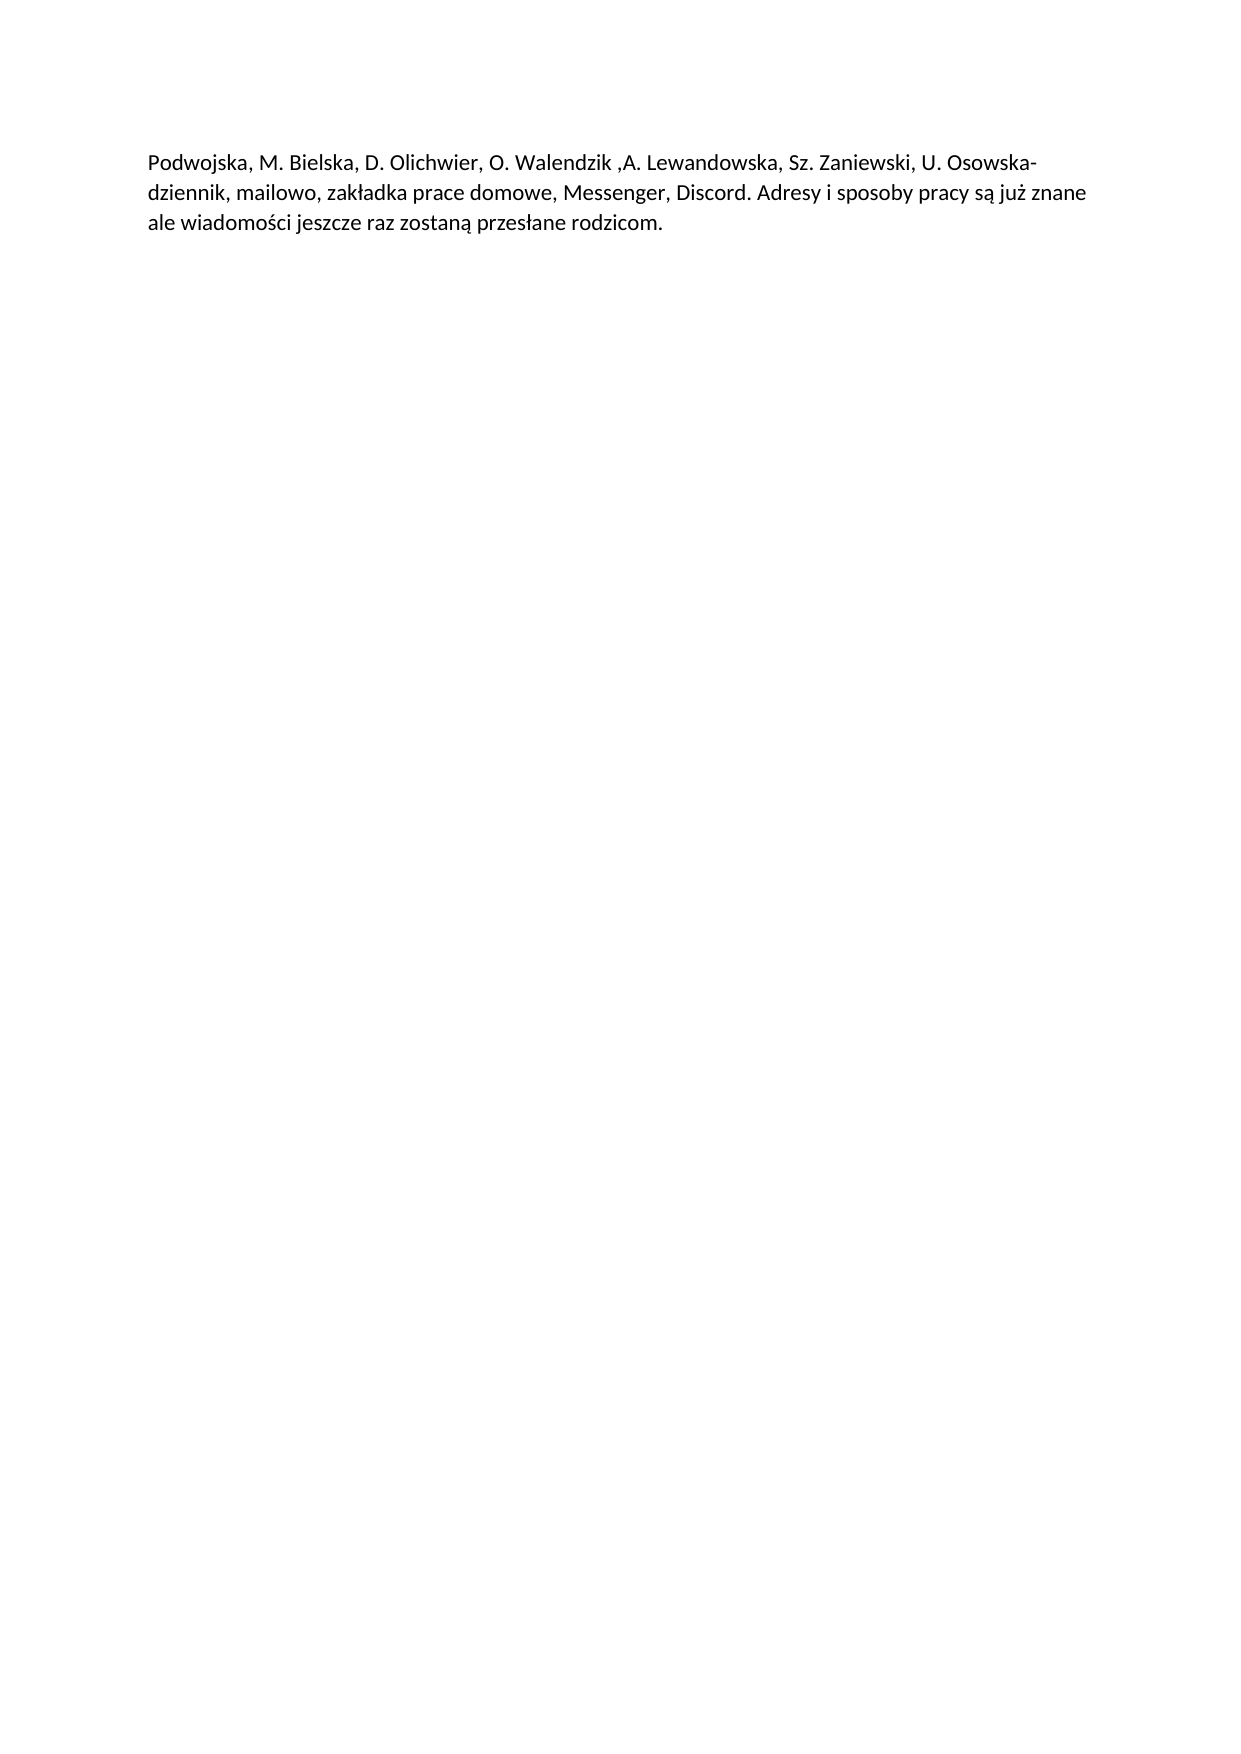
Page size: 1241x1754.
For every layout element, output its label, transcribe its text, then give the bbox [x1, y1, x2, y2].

text Podwojska, M. Bielska, D. Olichwier, O. Walendzik ,A. Lewandowska, Sz. Zaniewski, U. Osowska-dziennik, mailowo, zakładka prace domowe, Messenger, Discord. Adresy i sposoby pracy są już znane ale wiadomości jeszcze raz zostaną przesłane rodzicom. [148, 148, 1093, 236]
